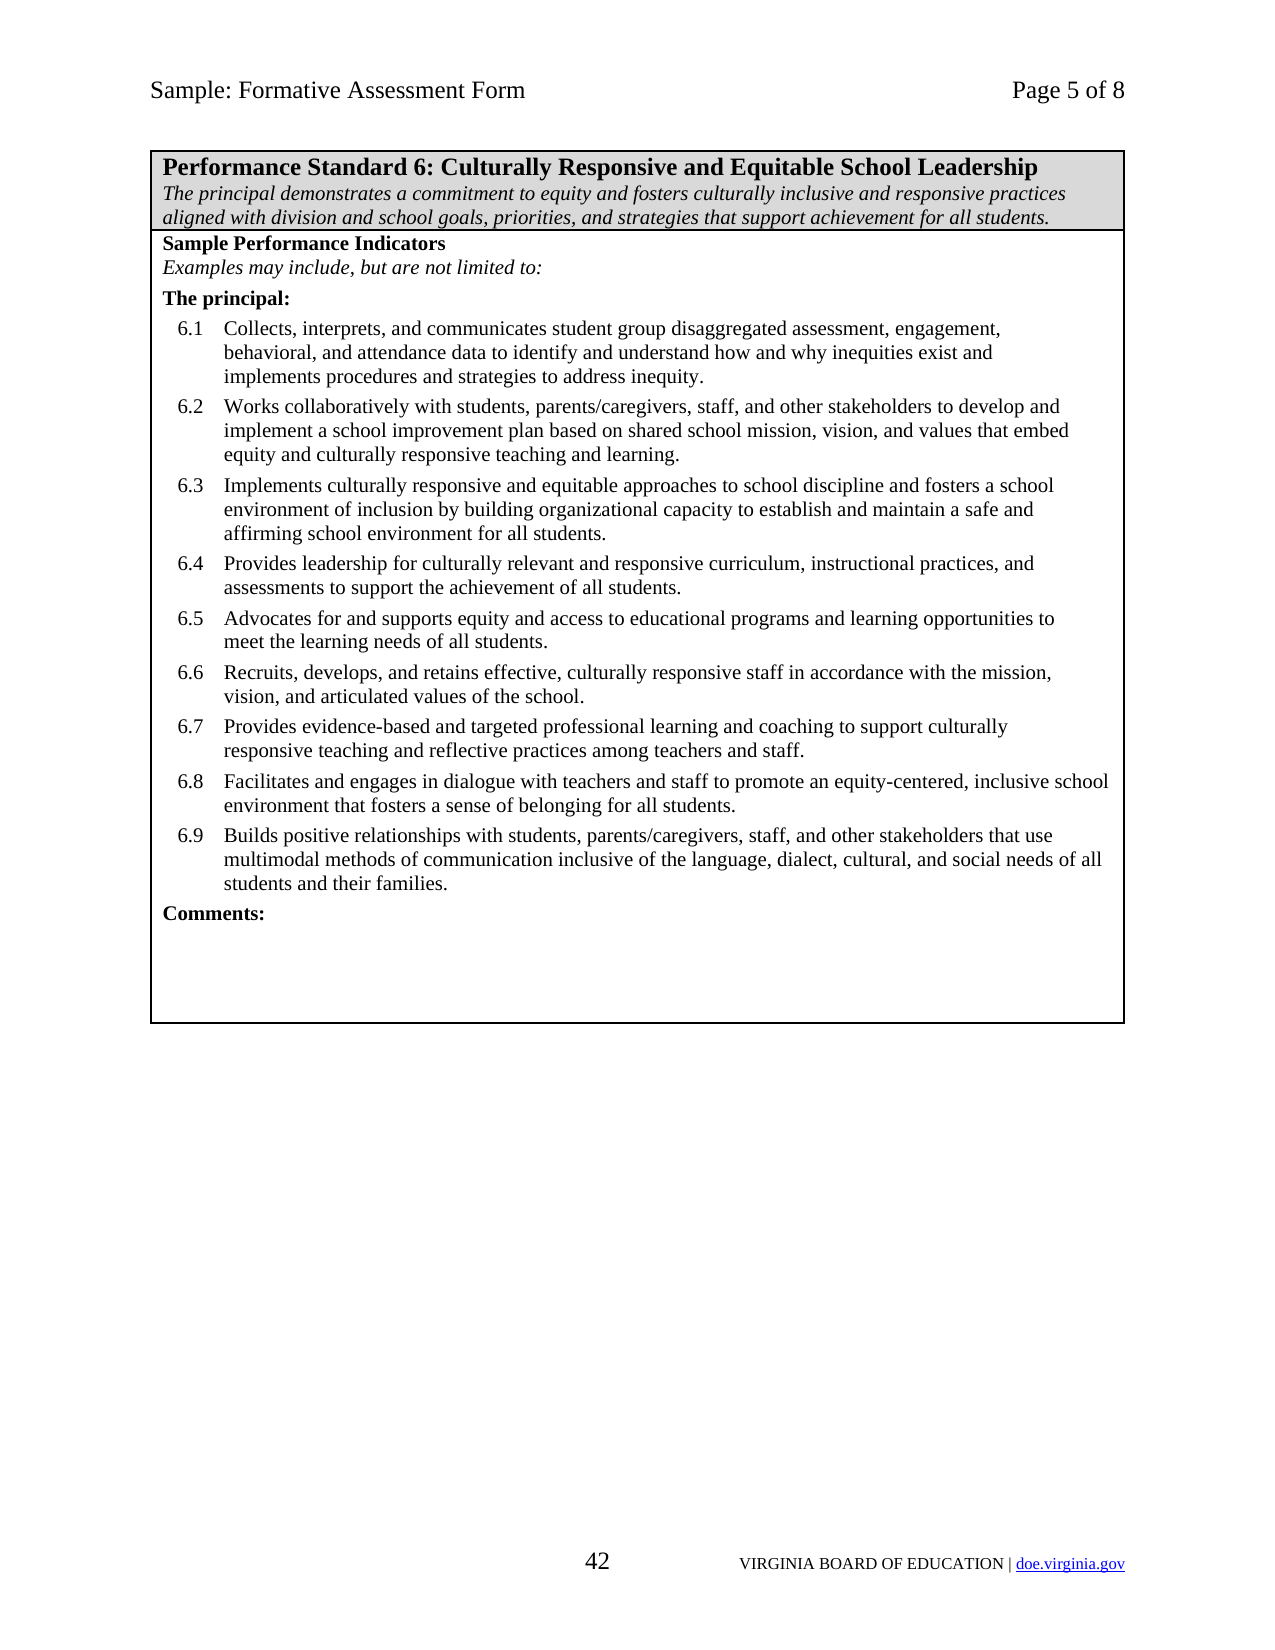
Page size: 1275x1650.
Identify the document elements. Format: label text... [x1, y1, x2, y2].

table_header Performance Standard 6: Culturally Responsive and Equitable School Leadership The principal demonstrates a commitment to equity and fosters culturally inclusive and responsive practices aligned with division and school goals, priorities, and strategies that support achievement for all students. [152, 152, 1123, 229]
table_cell Sample Performance Indicators Examples may include, but are not limited to: [152, 231, 1123, 279]
table_cell The principal: [152, 279, 1123, 316]
table_cell 6.1 Collects, interprets, and communicates student group disaggregated assessment, engagement, behavioral, and attendance data to identify and understand how and why inequities exist and implements procedures and strategies to address inequity. 6.2 Works collaboratively with students, parents/caregivers, staff, and other stakeholders to develop and implement a school improvement plan based on shared school mission, vision, and values that embed equity and culturally responsive teaching and learning. 6.3 Implements culturally responsive and equitable approaches to school discipline and fosters a school environment of inclusion by building organizational capacity to establish and maintain a safe and affirming school environment for all students. 6.4 Provides leadership for culturally relevant and responsive curriculum, instructional practices, and assessments to support the achievement of all students. 6.5 Advocates for and supports equity and access to educational programs and learning opportunities to meet the learning needs of all students. 6.6 Recruits, develops, and retains effective, culturally responsive staff in accordance with the mission, vision, and articulated values of the school. 6.7 Provides evidence-based and targeted professional learning and coaching to support culturally responsive teaching and reflective practices among teachers and staff. 6.8 Facilitates and engages in dialogue with teachers and staff to promote an equity-centered, inclusive school environment that fosters a sense of belonging for all students. 6.9 Builds positive relationships with students, parents/caregivers, staff, and other stakeholders that use multimodal methods of communication inclusive of the language, dialect, cultural, and social needs of all students and their families. Comments: [152, 316, 1123, 1022]
